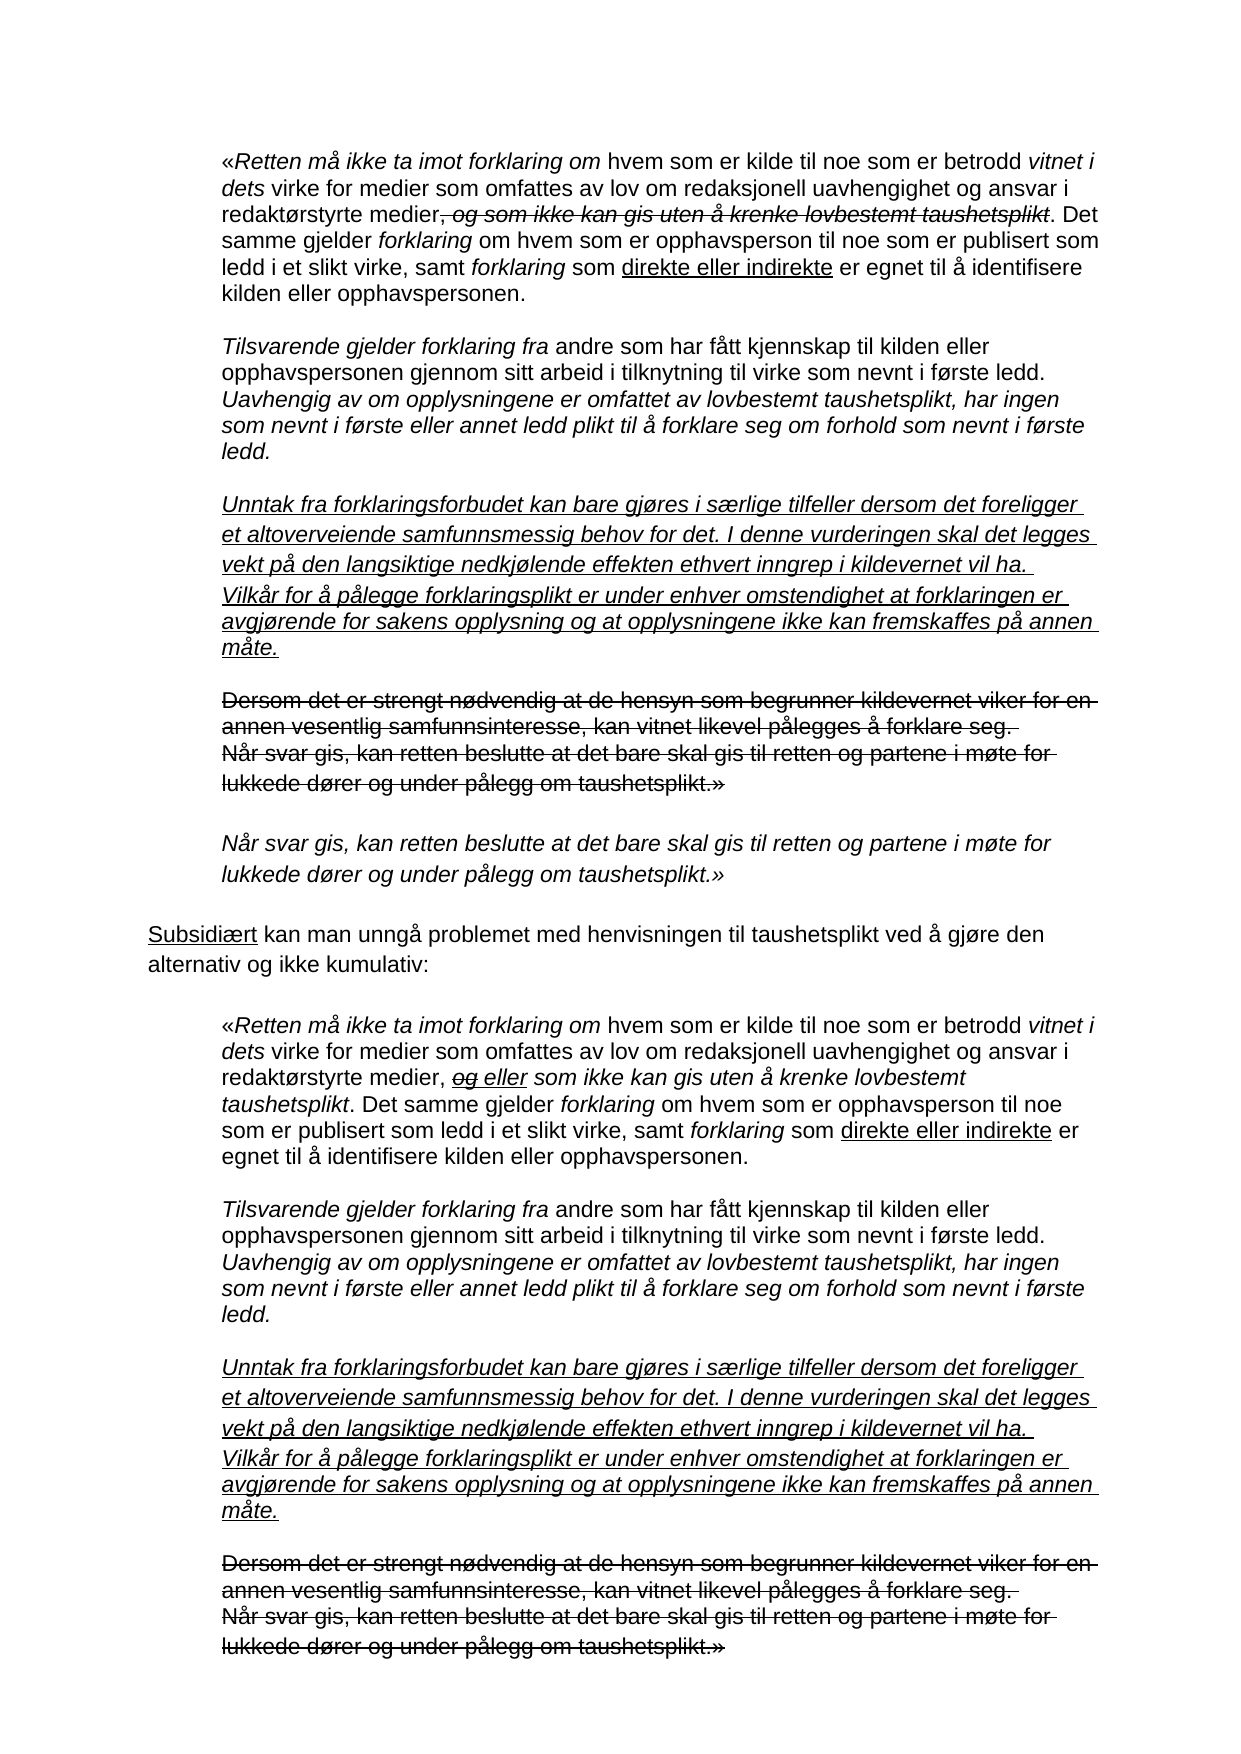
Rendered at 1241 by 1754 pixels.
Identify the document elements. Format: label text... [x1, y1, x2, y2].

text Dersom det er strengt nødvendig at de hensyn som begrunner kildevernet viker for en annen vesentlig samfunnsinteresse, kan vitnet likevel pålegges å forklare seg. [221, 1550, 1104, 1603]
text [221, 1603, 1104, 1659]
text Vilkår for å pålegge forklaringsplikt er under enhver omstendighet at forklaringen er avgjørende for sakens opplysning og at opplysningene ikke kan fremskaffes på annen måte. [221, 582, 1104, 661]
text Når svar gis, kan retten beslutte at det bare skal gis til retten og partene i møte for lukkede dører og under pålegg om taushetsplikt.» [221, 830, 1104, 887]
text Dersom det er strengt nødvendig at de hensyn som begrunner kildevernet viker for en annen vesentlig samfunnsinteresse, kan vitnet likevel pålegges å forklare seg. [221, 687, 1104, 740]
text Subsidiært kan man unngå problemet med henvisningen til taushetsplikt ved å gjøre den alternativ og ikke kumulativ: [148, 921, 1104, 977]
text Unntak fra forklaringsforbudet kan bare gjøres i særlige tilfeller dersom det foreligger et altoverveiende samfunnsmessig behov for det. I denne vurderingen skal det legges vekt på den langsiktige nedkjølende effekten ethvert inngrep i kildevernet vil ha. [221, 491, 1104, 578]
text Vilkår for å pålegge forklaringsplikt er under enhver omstendighet at forklaringen er avgjørende for sakens opplysning og at opplysningene ikke kan fremskaffes på annen måte. [221, 1445, 1104, 1524]
text Tilsvarende gjelder forklaring fra andre som har fått kjennskap til kilden eller opphavspersonen gjennom sitt arbeid i tilknytning til virke som nevnt i første ledd. [221, 1196, 1104, 1249]
text Uavhengig av om opplysningene er omfattet av lovbestemt taushetsplikt, har ingen som nevnt i første eller annet ledd plikt til å forklare seg om forhold som nevnt i første ledd. [221, 386, 1104, 464]
text Tilsvarende gjelder forklaring fra andre som har fått kjennskap til kilden eller opphavspersonen gjennom sitt arbeid i tilknytning til virke som nevnt i første ledd. [221, 333, 1104, 386]
text Når svar gis, kan retten beslutte at det bare skal gis til retten og partene i møte for lukkede dører og under pålegg om taushetsplikt.» [221, 740, 1104, 796]
text Unntak fra forklaringsforbudet kan bare gjøres i særlige tilfeller dersom det foreligger et altoverveiende samfunnsmessig behov for det. I denne vurderingen skal det legges vekt på den langsiktige nedkjølende effekten ethvert inngrep i kildevernet vil ha. [221, 1354, 1104, 1441]
text «Retten må ikke ta imot forklaring om hvem som er kilde til noe som er betrodd vitnet i dets virke for medier som omfattes av lov om redaksjonell uavhengighet og ansvar i redaktørstyrte medier, og eller som ikke kan gis uten å krenke lovbestemt taushetsplikt. Det samme gjelder forklaring om hvem som er opphavsperson til noe som er publisert som ledd i et slikt virke, samt forklaring som direkte eller indirekte er egnet til å identifisere kilden eller opphavspersonen. [221, 1012, 1104, 1170]
text Uavhengig av om opplysningene er omfattet av lovbestemt taushetsplikt, har ingen som nevnt i første eller annet ledd plikt til å forklare seg om forhold som nevnt i første ledd. [221, 1249, 1104, 1328]
text «Retten må ikke ta imot forklaring om hvem som er kilde til noe som er betrodd vitnet i dets virke for medier som omfattes av lov om redaksjonell uavhengighet og ansvar i redaktørstyrte medier, og som ikke kan gis uten å krenke lovbestemt taushetsplikt. Det samme gjelder forklaring om hvem som er opphavsperson til noe som er publisert som ledd i et slikt virke, samt forklaring som direkte eller indirekte er egnet til å identifisere kilden eller opphavspersonen. [221, 148, 1104, 306]
